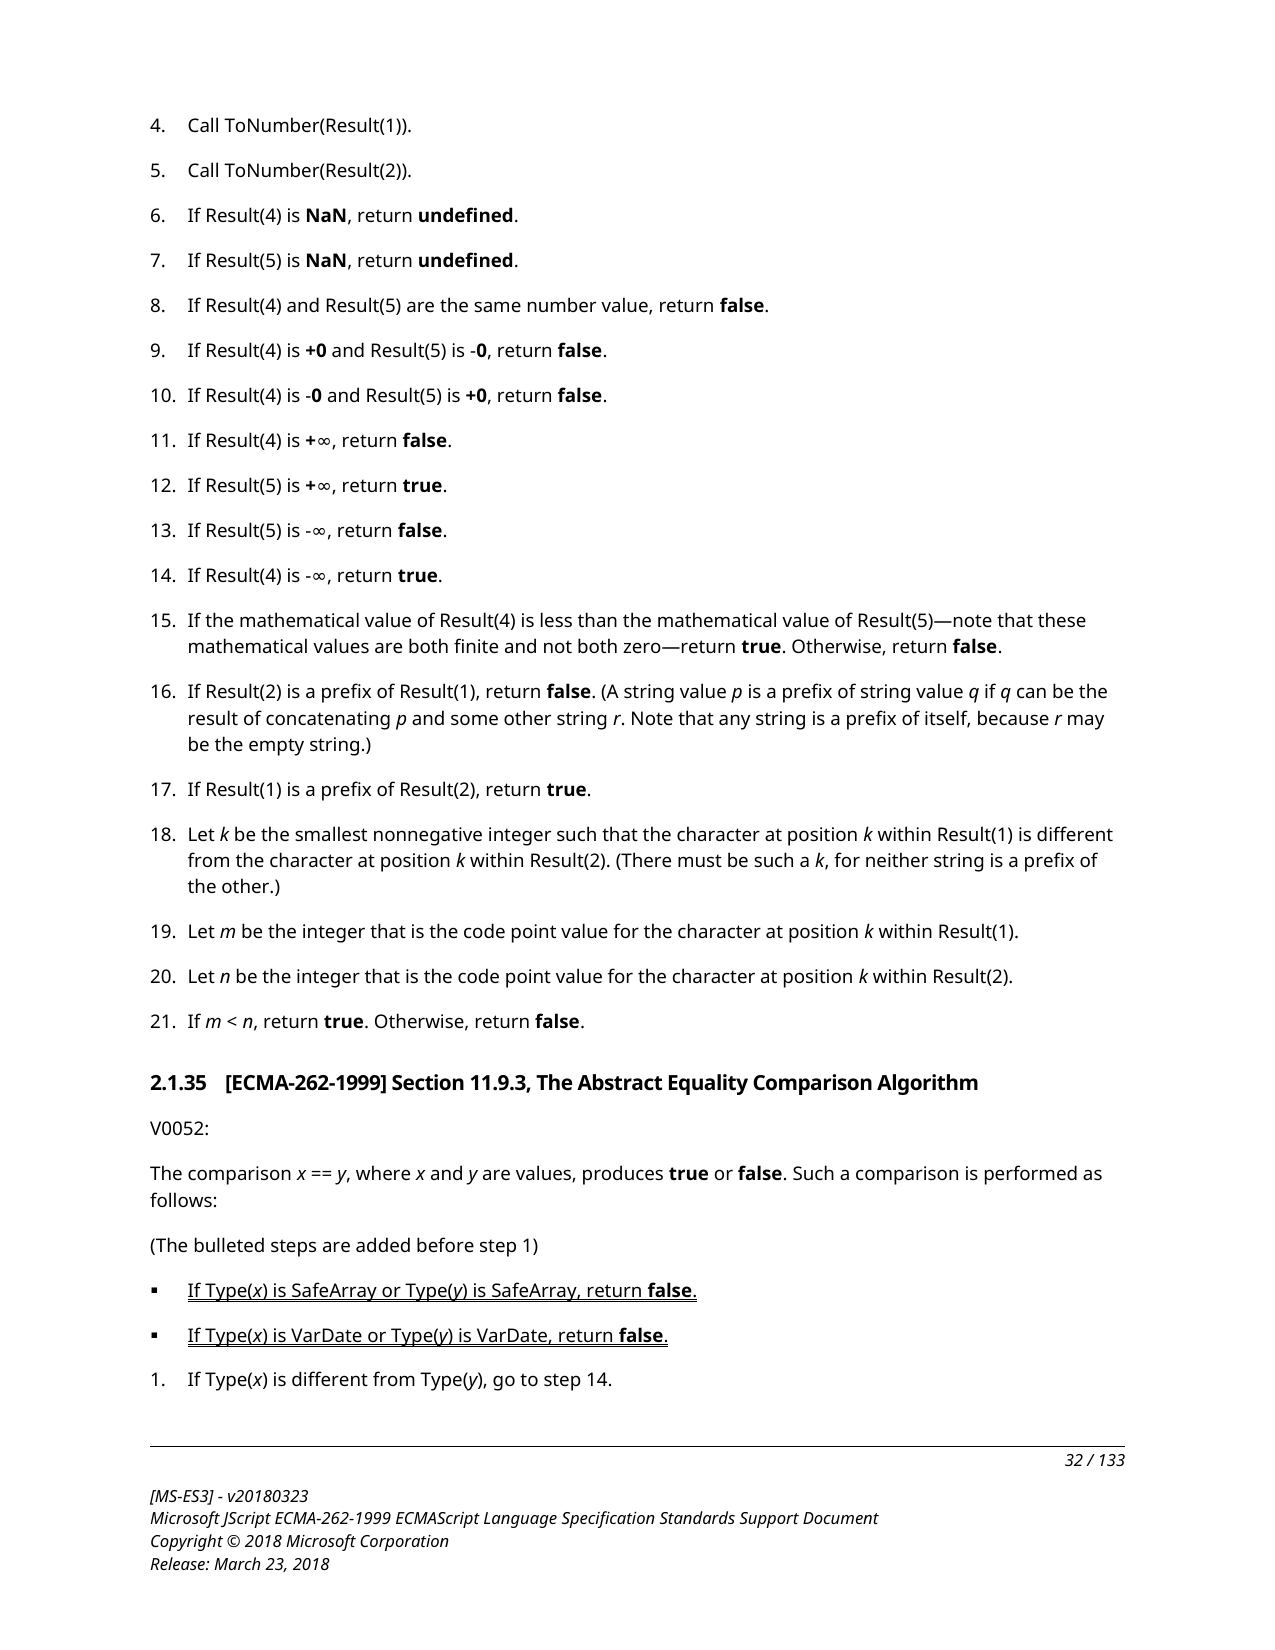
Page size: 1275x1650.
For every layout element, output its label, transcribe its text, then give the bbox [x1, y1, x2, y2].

text The comparison x == y, where x and y are values, produces true or false. Such a comparison is performed as follows: [150, 1161, 1123, 1212]
text (The bulleted steps are added before step 1) [150, 1232, 1123, 1257]
list If Result(5) is NaN, return undefined. [150, 247, 1123, 273]
list If Result(5) is +∞, return true. [150, 472, 1123, 498]
list If Result(4) and Result(5) are the same number value, return false. [150, 292, 1123, 318]
list If m < n, return true. Otherwise, return false. [150, 1009, 1125, 1034]
list If Type(x) is VarDate or Type(y) is VarDate, return false. [150, 1322, 1120, 1348]
list Let k be the smallest nonnegative integer such that the character at position k within Result(1) is different from the character at position k within Result(2). (There must be such a k, for neither string is a prefix of the other.) [150, 821, 1123, 899]
list If Result(4) is -0 and Result(5) is +0, return false. [150, 382, 1123, 408]
list If Result(1) is a prefix of Result(2), return true. [150, 776, 1123, 802]
list Call ToNumber(Result(2)). [150, 157, 1123, 183]
text V0052: [150, 1115, 1124, 1140]
list If Result(4) is +∞, return false. [150, 427, 1123, 453]
list If the mathematical value of Result(4) is less than the mathematical value of Result(5)—note that these mathematical values are both finite and not both zero—return true. Otherwise, return false. [150, 607, 1123, 659]
list If Result(4) is NaN, return undefined. [150, 202, 1123, 228]
list If Result(2) is a prefix of Result(1), return false. (A string value p is a prefix of string value q if q can be the result of concatenating p and some other string r. Note that any string is a prefix of itself, because r may be the empty string.) [150, 679, 1123, 757]
list Call ToNumber(Result(1)). [150, 112, 1123, 138]
list If Result(5) is -∞, return false. [150, 517, 1123, 543]
list Let n be the integer that is the code point value for the character at position k within Result(2). [150, 964, 1123, 989]
list If Type(x) is SafeArray or Type(y) is SafeArray, return false. [150, 1277, 1123, 1303]
list If Type(x) is different from Type(y), go to step 14. [150, 1367, 1123, 1392]
list If Result(4) is -∞, return true. [150, 562, 1123, 588]
list Let m be the integer that is the code point value for the character at position k within Result(1). [150, 919, 1123, 944]
subtitle [ECMA-262-1999] Section 11.9.3, The Abstract Equality Comparison Algorithm [150, 1068, 1125, 1096]
list If Result(4) is +0 and Result(5) is -0, return false. [150, 337, 1123, 363]
